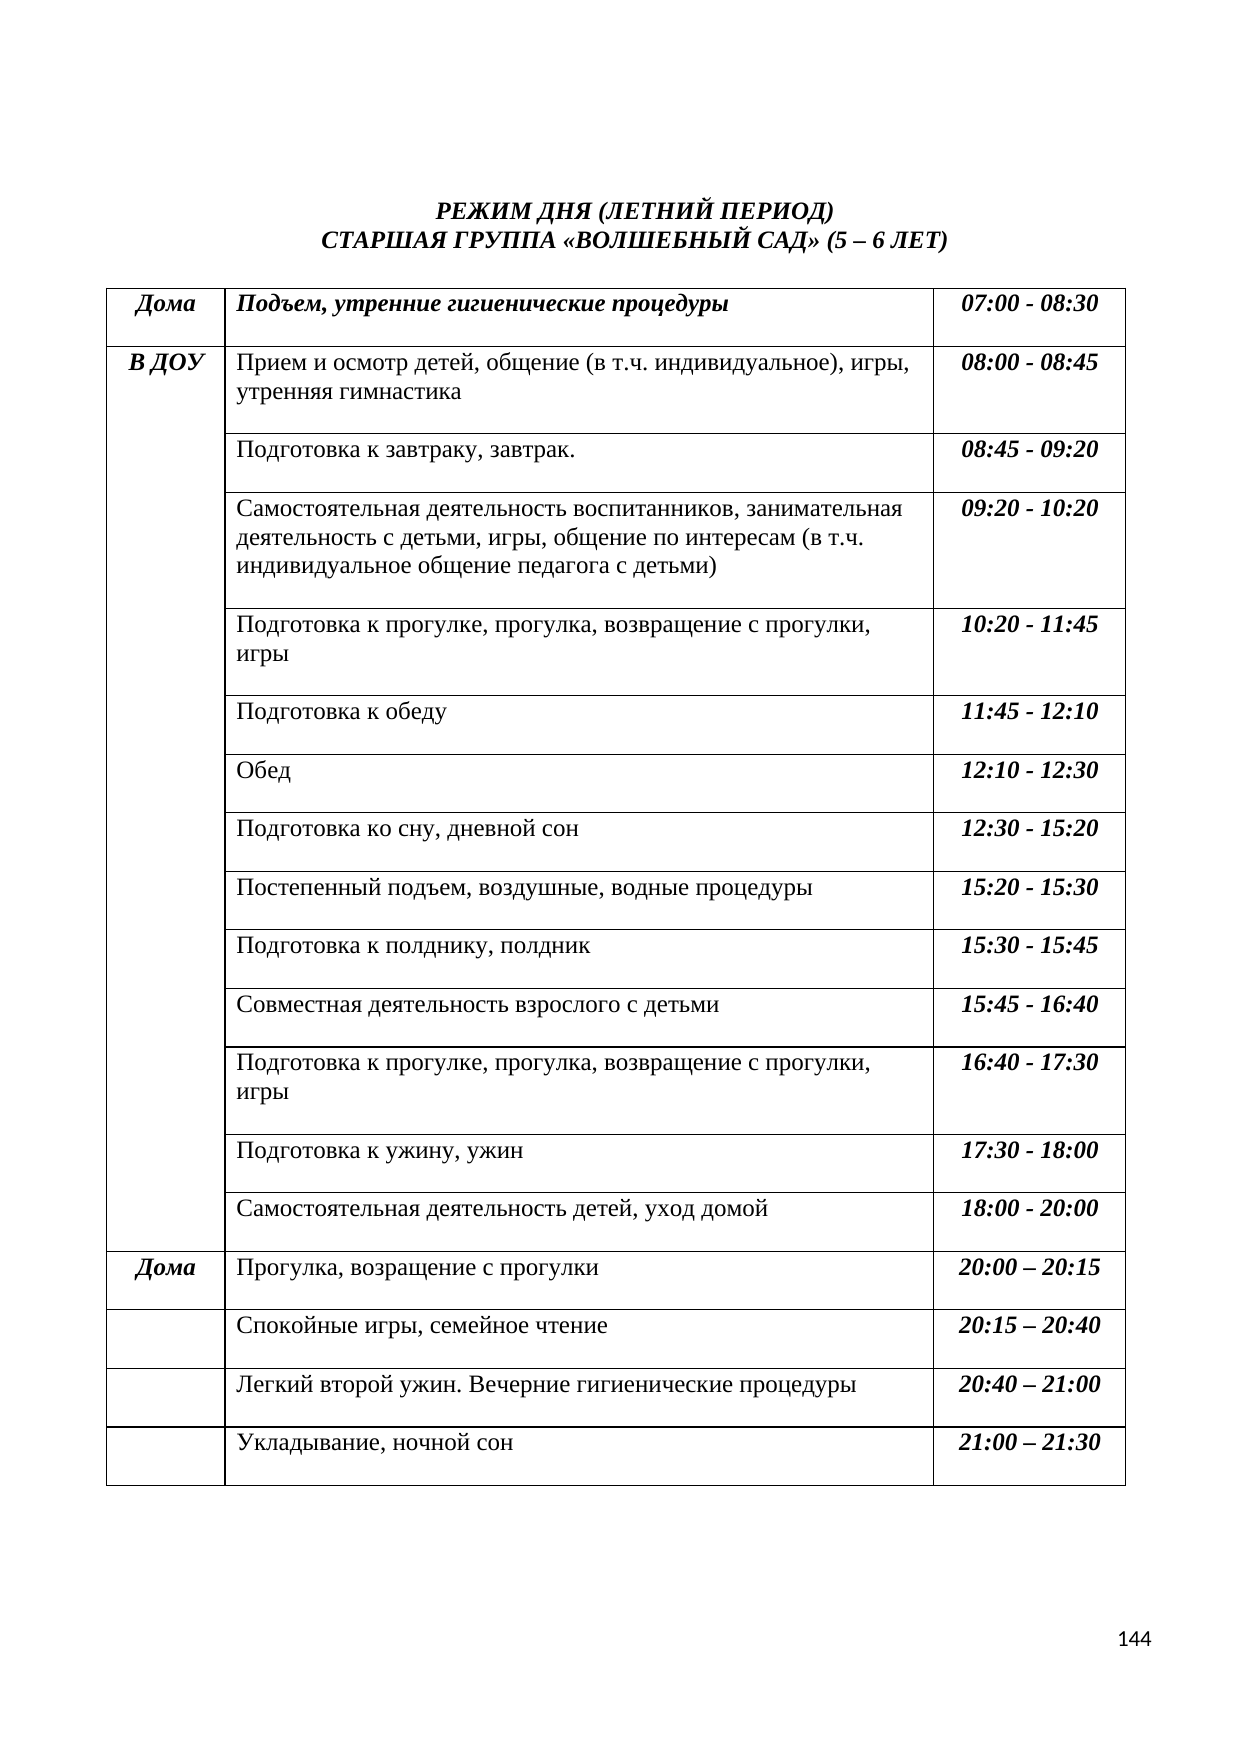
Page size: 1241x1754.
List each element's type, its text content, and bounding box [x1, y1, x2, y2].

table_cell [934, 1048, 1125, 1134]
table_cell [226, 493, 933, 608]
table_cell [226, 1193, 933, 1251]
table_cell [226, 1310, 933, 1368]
text СТАРШАЯ ГРУППА «ВОЛШЕБНЫЙ САД» (5 – 6 ЛЕТ) [118, 225, 1152, 254]
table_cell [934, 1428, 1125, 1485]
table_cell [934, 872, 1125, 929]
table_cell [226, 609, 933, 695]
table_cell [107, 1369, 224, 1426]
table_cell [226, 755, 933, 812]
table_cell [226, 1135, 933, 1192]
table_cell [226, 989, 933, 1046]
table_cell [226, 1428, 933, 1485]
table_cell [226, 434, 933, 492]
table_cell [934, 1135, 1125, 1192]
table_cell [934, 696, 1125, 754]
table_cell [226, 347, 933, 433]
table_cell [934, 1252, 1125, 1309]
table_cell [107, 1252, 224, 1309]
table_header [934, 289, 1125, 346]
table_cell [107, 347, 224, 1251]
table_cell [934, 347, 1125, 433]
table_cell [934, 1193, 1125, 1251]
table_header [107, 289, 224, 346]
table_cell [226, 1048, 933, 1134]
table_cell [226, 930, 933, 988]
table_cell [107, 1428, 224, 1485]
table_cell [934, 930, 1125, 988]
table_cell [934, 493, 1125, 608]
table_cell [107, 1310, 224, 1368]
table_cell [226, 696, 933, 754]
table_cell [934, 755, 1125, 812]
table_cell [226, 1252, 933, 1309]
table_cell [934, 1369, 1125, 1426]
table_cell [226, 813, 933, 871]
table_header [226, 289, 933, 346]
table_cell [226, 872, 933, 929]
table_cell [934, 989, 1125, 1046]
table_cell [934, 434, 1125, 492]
text РЕЖИМ ДНЯ (ЛЕТНИЙ ПЕРИОД) [118, 196, 1152, 225]
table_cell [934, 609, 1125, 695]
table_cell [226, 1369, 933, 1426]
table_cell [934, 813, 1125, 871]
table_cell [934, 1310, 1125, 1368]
